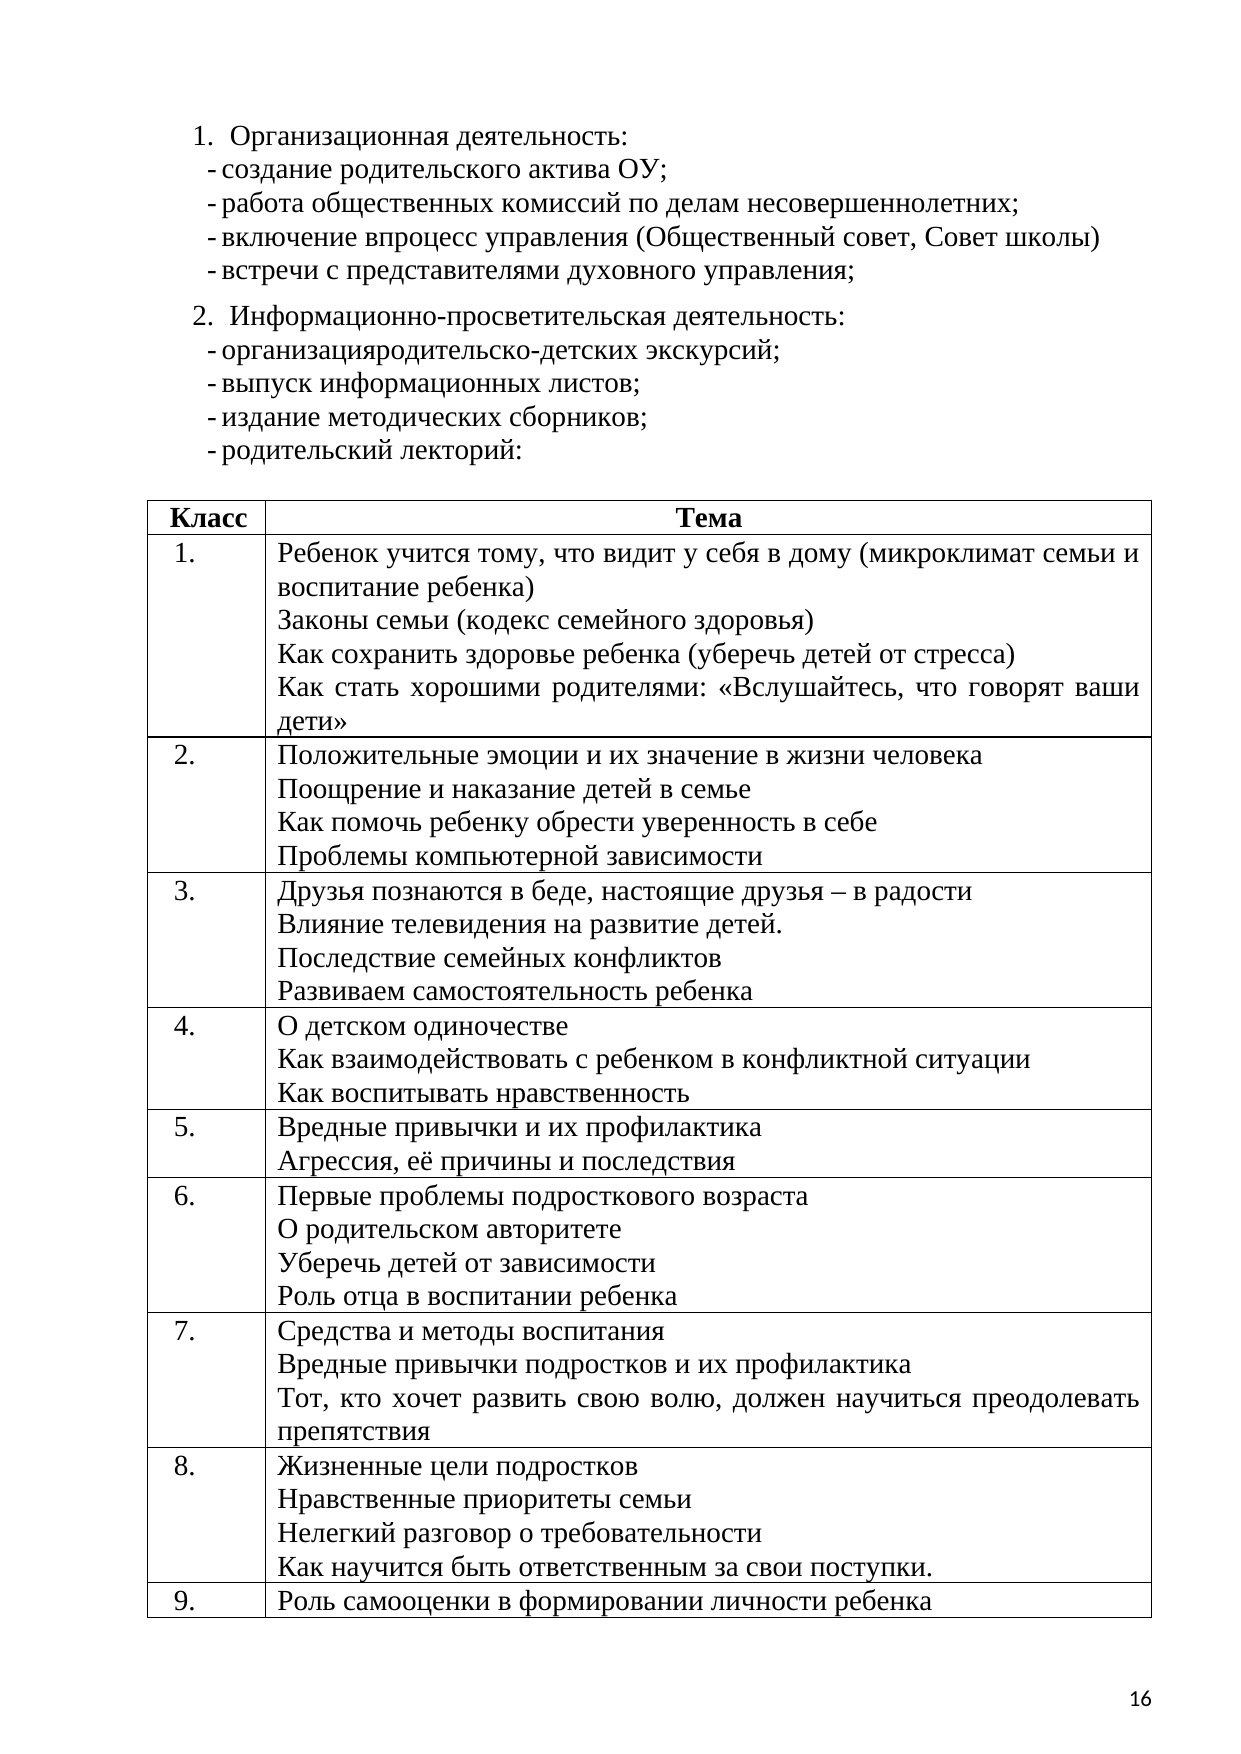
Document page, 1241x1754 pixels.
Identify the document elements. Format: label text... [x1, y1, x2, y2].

table_cell Жизненные цели подростков Нравственные приоритеты семьи Нелегкий разговор о требовательности Как научится быть ответственным за свои поступки. [266, 1448, 1151, 1582]
table_cell [148, 1313, 265, 1447]
list включение впроцесс управления (Общественный совет, Совет школы) [148, 219, 1152, 252]
table_header Тема [266, 501, 1151, 534]
list Организационная деятельность: [192, 118, 1152, 152]
table_header Класс [148, 501, 265, 534]
table_cell Друзья познаются в беде, настоящие друзья – в радости Влияние телевидения на развитие детей. Последствие семейных конфликтов Развиваем самостоятельность ребенка [266, 873, 1151, 1007]
table_cell [148, 738, 265, 872]
list выпуск информационных листов; [148, 365, 1152, 399]
table_cell [148, 1583, 265, 1617]
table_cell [266, 1583, 1151, 1617]
table_cell Первые проблемы подросткового возраста О родительском авторитете Уберечь детей от зависимости Роль отца в воспитании ребенка [266, 1178, 1151, 1312]
table_cell [148, 535, 265, 736]
list создание родительского актива ОУ; [148, 152, 1152, 185]
table_cell Средства и методы воспитания Вредные привычки подростков и их профилактика Тот, кто хочет развить свою волю, должен научиться преодолевать препятствия [266, 1313, 1151, 1447]
table_cell [148, 1448, 265, 1582]
list встречи с представителями духовного управления; [148, 252, 1152, 286]
table_cell [148, 1110, 265, 1177]
table_cell [148, 873, 265, 1007]
table_cell Ребенок учится тому, что видит у себя в дому (микроклимат семьи и воспитание ребенка) Законы семьи (кодекс семейного здоровья) Как сохранить здоровье ребенка (уберечь детей от стресса) Как стать хорошими родителями: «Вслушайтесь, что говорят ваши дети» [266, 535, 1151, 736]
table_cell Положительные эмоции и их значение в жизни человека Поощрение и наказание детей в семье Как помочь ребенку обрести уверенность в себе Проблемы компьютерной зависимости [266, 738, 1151, 872]
list издание методических сборников; [148, 399, 1152, 432]
table_cell [148, 1008, 265, 1108]
list работа общественных комиссий по делам несовершеннолетних; [148, 185, 1152, 219]
list организацияродительско-детских экскурсий; [148, 332, 1152, 365]
table_cell Вредные привычки и их профилактика Агрессия, её причины и последствия [266, 1110, 1151, 1177]
list Информационно-просветительская деятельность: [192, 298, 1152, 332]
table_cell О детском одиночестве Как взаимодействовать с ребенком в конфликтной ситуации Как воспитывать нравственность [266, 1008, 1151, 1108]
table_cell [148, 1178, 265, 1312]
list родительский лекторий: [148, 432, 1152, 466]
